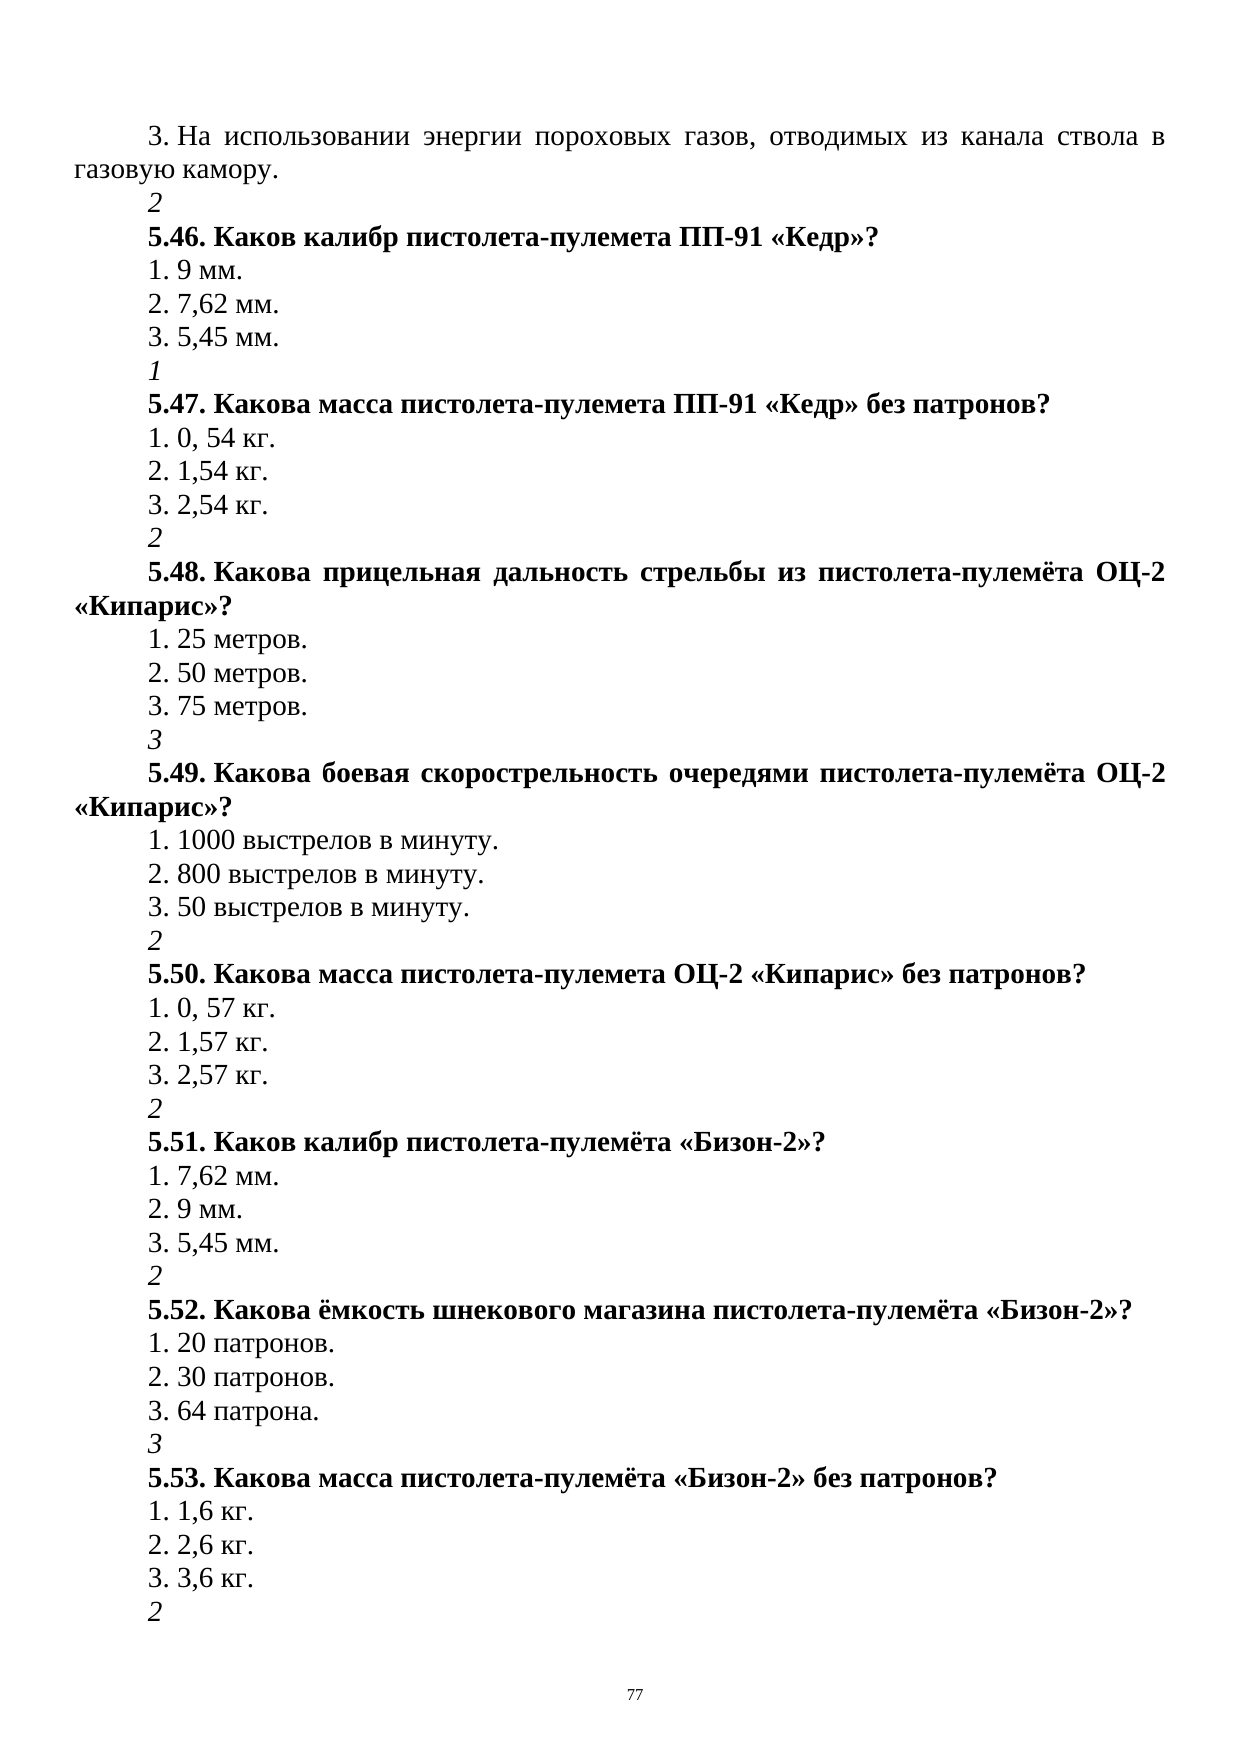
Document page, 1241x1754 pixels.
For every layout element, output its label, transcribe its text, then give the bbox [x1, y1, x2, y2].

text 5.49. Какова боевая скорострельность очередями пистолета-пулемёта ОЦ-2 «Кипарис»? [74, 755, 1166, 822]
text 2. 800 выстрелов в минуту. [74, 856, 1166, 889]
text 3. 50 выстрелов в минуту. [74, 889, 1166, 923]
text 3. 5,45 мм. [74, 1225, 1166, 1258]
text 2. 30 патронов. [74, 1359, 1166, 1393]
text 2. 2,6 кг. [74, 1527, 1166, 1560]
text 5.52. Какова ёмкость шнекового магазина пистолета-пулемёта «Бизон-2»? [74, 1292, 1166, 1326]
text 5.47. Какова масса пистолета-пулемета ПП-91 «Кедр» без патронов? [74, 386, 1166, 420]
text 2. 1,54 кг. [74, 453, 1166, 487]
text 1. 0, 54 кг. [74, 420, 1166, 453]
text 1. 20 патронов. [74, 1326, 1166, 1359]
text 2 [74, 521, 1166, 554]
text 3. 5,45 мм. [74, 319, 1166, 353]
text 1. 9 мм. [74, 252, 1166, 286]
text 1. 0, 57 кг. [74, 990, 1166, 1024]
text 1. 25 метров. [74, 621, 1166, 655]
text 2. 1,57 кг. [74, 1024, 1166, 1057]
text 3. На использовании энергии пороховых газов, отводимых из канала ствола в газовую камору. [74, 118, 1166, 185]
text 3 [74, 722, 1166, 755]
text 1. 1,6 кг. [74, 1493, 1166, 1527]
text 5.48. Какова прицельная дальность стрельбы из пистолета-пулемёта ОЦ-2 «Кипарис»? [74, 554, 1166, 621]
text 2 [74, 1258, 1166, 1292]
text 5.46. Каков калибр пистолета-пулемета ПП-91 «Кедр»? [74, 219, 1166, 252]
text 2 [74, 1594, 1166, 1627]
text 3. 2,57 кг. [74, 1057, 1166, 1091]
text 5.53. Какова масса пистолета-пулемёта «Бизон-2» без патронов? [74, 1460, 1166, 1493]
text 2 [74, 1091, 1166, 1124]
text 2. 50 метров. [74, 655, 1166, 688]
text 3 [74, 1426, 1166, 1460]
text 3. 75 метров. [74, 688, 1166, 722]
text 2. 7,62 мм. [74, 286, 1166, 319]
text 2 [74, 185, 1166, 219]
text 2 [74, 923, 1166, 957]
text 3. 2,54 кг. [74, 487, 1166, 521]
text 5.51. Каков калибр пистолета-пулемёта «Бизон-2»? [74, 1124, 1166, 1158]
text 1. 7,62 мм. [74, 1158, 1166, 1191]
text 3. 64 патрона. [74, 1393, 1166, 1426]
text 5.50. Какова масса пистолета-пулемета ОЦ-2 «Кипарис» без патронов? [74, 957, 1166, 990]
text 3. 3,6 кг. [74, 1560, 1166, 1594]
text 1. 1000 выстрелов в минуту. [74, 822, 1166, 856]
text 2. 9 мм. [74, 1191, 1166, 1225]
text 1 [74, 353, 1166, 386]
